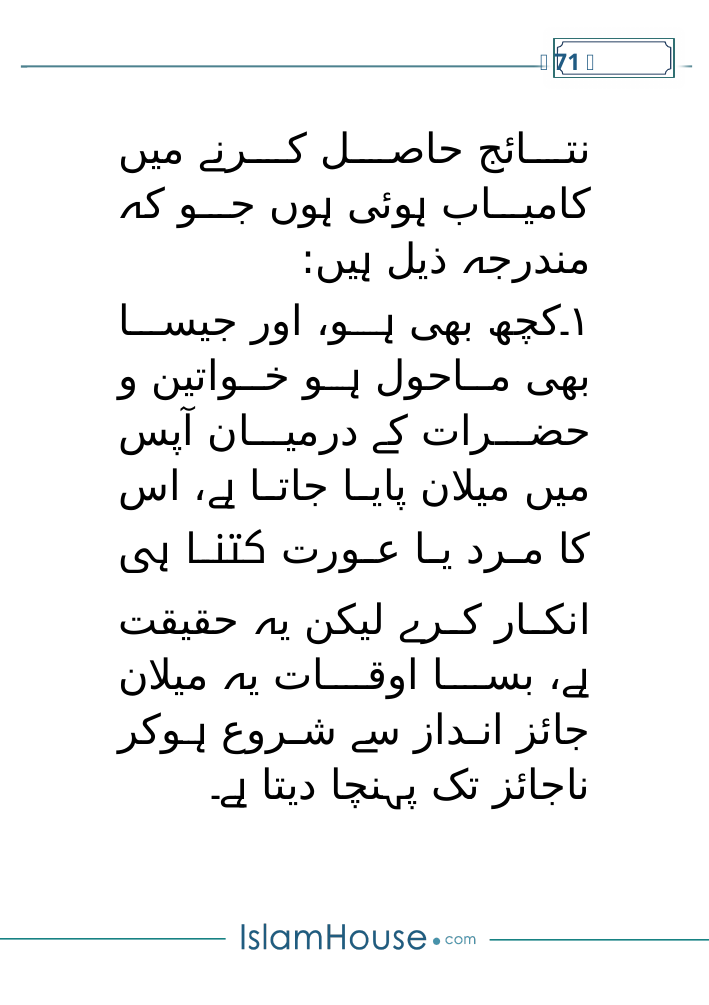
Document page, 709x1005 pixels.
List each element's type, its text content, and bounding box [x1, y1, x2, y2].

picture [0, 918, 226, 955]
picture [233, 919, 709, 956]
text ۱۔کچھ بھی ہو، اور جیسا بھی ماحول ہو خواتین و حضرات کے درمیان آپس میں میلان پایا جاتا ہے، اس کا مرد یا عورت کتنا ہی انکار کرے لیکن یہ حقیقت ہے، بسا اوقات یہ میلان جائز انداز سے شروع ہوکر ناجائز تک پہنچا دیتا ہے۔ [118, 290, 591, 809]
